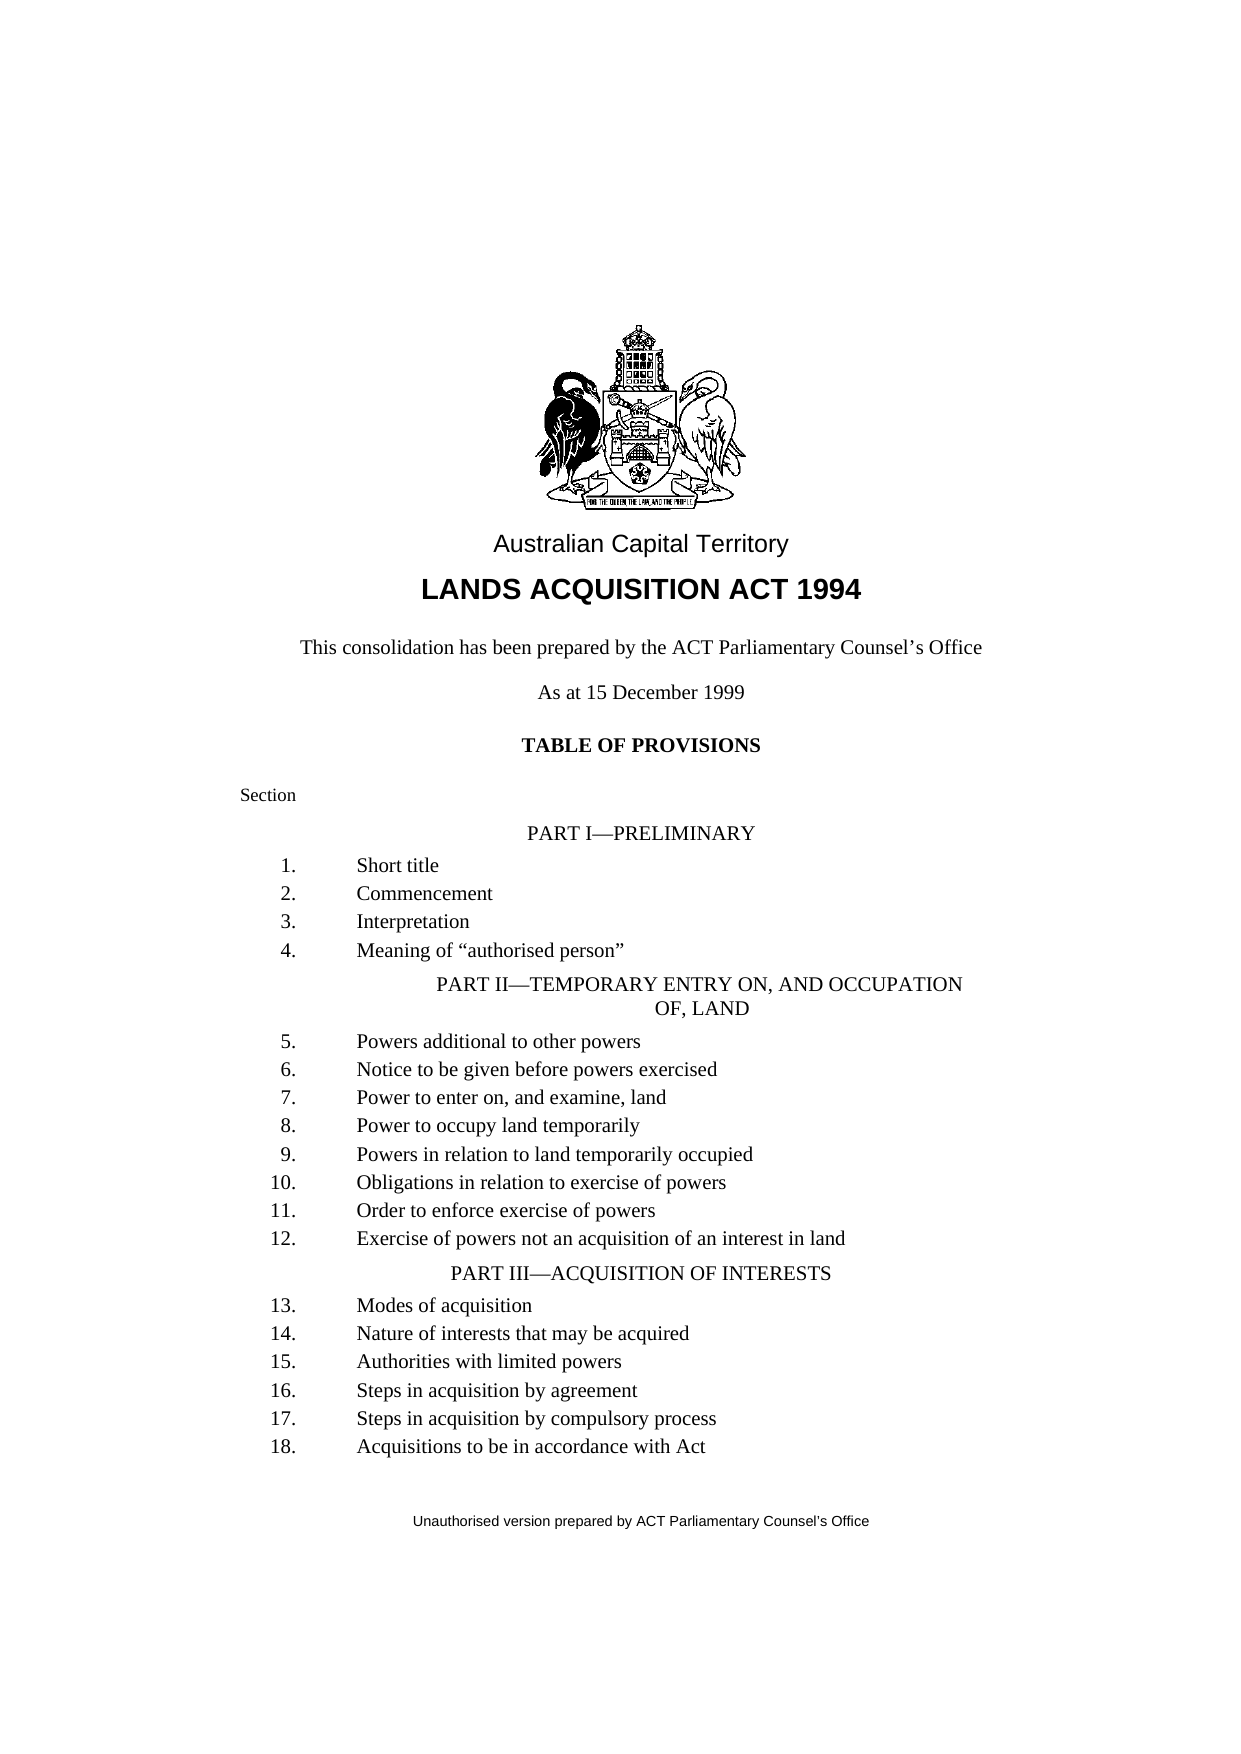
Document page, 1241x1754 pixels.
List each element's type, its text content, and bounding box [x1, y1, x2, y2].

text Section [240, 784, 1042, 806]
text 15. Authorities with limited powers [240, 1349, 1042, 1373]
text This consolidation has been prepared by the ACT Parliamentary Counsel’s Office [240, 635, 1042, 659]
text 6. Notice to be given before powers exercised [240, 1057, 1042, 1081]
text 8. Power to occupy land temporarily [240, 1113, 1042, 1137]
text 16. Steps in acquisition by agreement [240, 1378, 1042, 1402]
text 3. Interpretation [240, 909, 1042, 933]
text part i—preliminary [240, 821, 1042, 844]
text As at 15 December 1999 [240, 680, 1042, 704]
text TABLE OF PROVISIONS [240, 733, 1042, 757]
text 14. Nature of interests that may be acquired [240, 1321, 1042, 1345]
text 18. Acquisitions to be in accordance with Act [240, 1434, 1042, 1458]
text 10. Obligations in relation to exercise of powers [240, 1170, 1042, 1194]
text 13. Modes of acquisition [240, 1293, 1042, 1317]
text LANDS ACQUISITION act 1994 [240, 572, 1042, 606]
picture [531, 320, 751, 515]
text Australian Capital Territory [240, 529, 1042, 558]
text 1. Short title [240, 853, 1042, 877]
text 9. Powers in relation to land temporarily occupied [240, 1141, 1042, 1166]
text 2. Commencement [240, 881, 1042, 905]
text 12. Exercise of powers not an acquisition of an interest in land [240, 1226, 1042, 1250]
text 5. Powers additional to other powers [240, 1028, 1042, 1053]
text 17. Steps in acquisition by compulsory process [240, 1406, 1042, 1430]
text 4. Meaning of “authorised person” [240, 938, 1042, 962]
text part ii—Temporary entry on, and occupation of, land [356, 972, 1042, 1020]
text part iii—Acquisition of interests [240, 1261, 1042, 1285]
text 7. Power to enter on, and examine, land [240, 1085, 1042, 1109]
text 11. Order to enforce exercise of powers [240, 1198, 1042, 1222]
